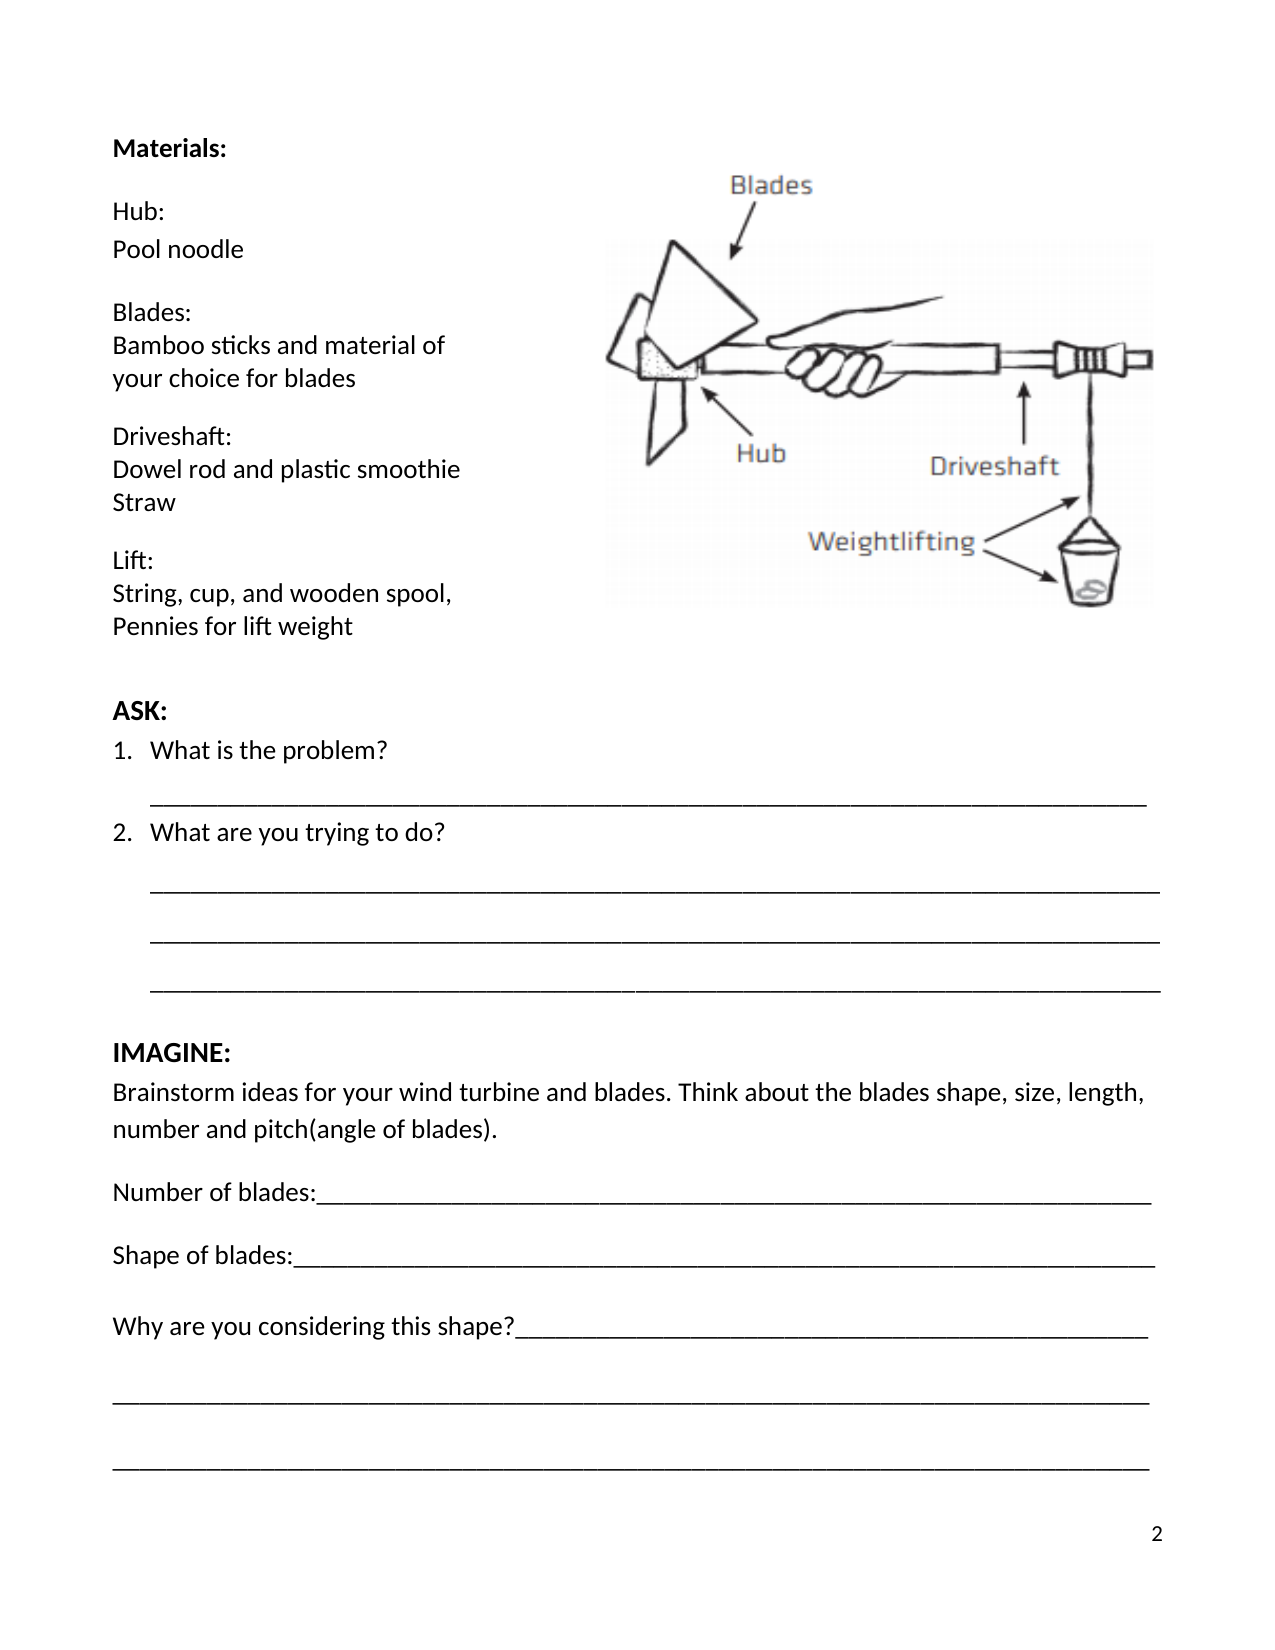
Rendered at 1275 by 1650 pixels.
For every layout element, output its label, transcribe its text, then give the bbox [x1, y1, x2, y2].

list What are you trying to do? _________________________________________________________________________________________________________________________________________________________________________________________________________________________________ [112, 815, 1162, 996]
text ASK: [112, 692, 1162, 728]
text Shape of blades:________________________________________________________________ [112, 1238, 1162, 1271]
text IMAGINE: [112, 1034, 1162, 1069]
text Brainstorm ideas for your wind turbine and blades. Think about the blades shape, size, length, number and pitch(angle of blades). [112, 1075, 1162, 1146]
text Driveshaft: Dowel rod and plastic smoothie Straw [112, 419, 514, 518]
text _____________________________________________________________________________ [112, 1441, 1162, 1474]
picture [514, 131, 1181, 626]
text __________________________________________________________________________ [112, 777, 1162, 810]
text _____________________________________________________________________________ [112, 1375, 1162, 1408]
list What is the problem? [112, 733, 1162, 766]
text Materials: [112, 131, 514, 164]
text Why are you considering this shape?_______________________________________________ [112, 1309, 1162, 1342]
text Blades: Bamboo sticks and material of your choice for blades [112, 295, 514, 394]
text Lift: String, cup, and wooden spool, Pennies for lift weight [112, 543, 1162, 642]
text Number of blades:______________________________________________________________ [112, 1176, 1162, 1208]
text Hub: Pool noodle [112, 194, 514, 265]
